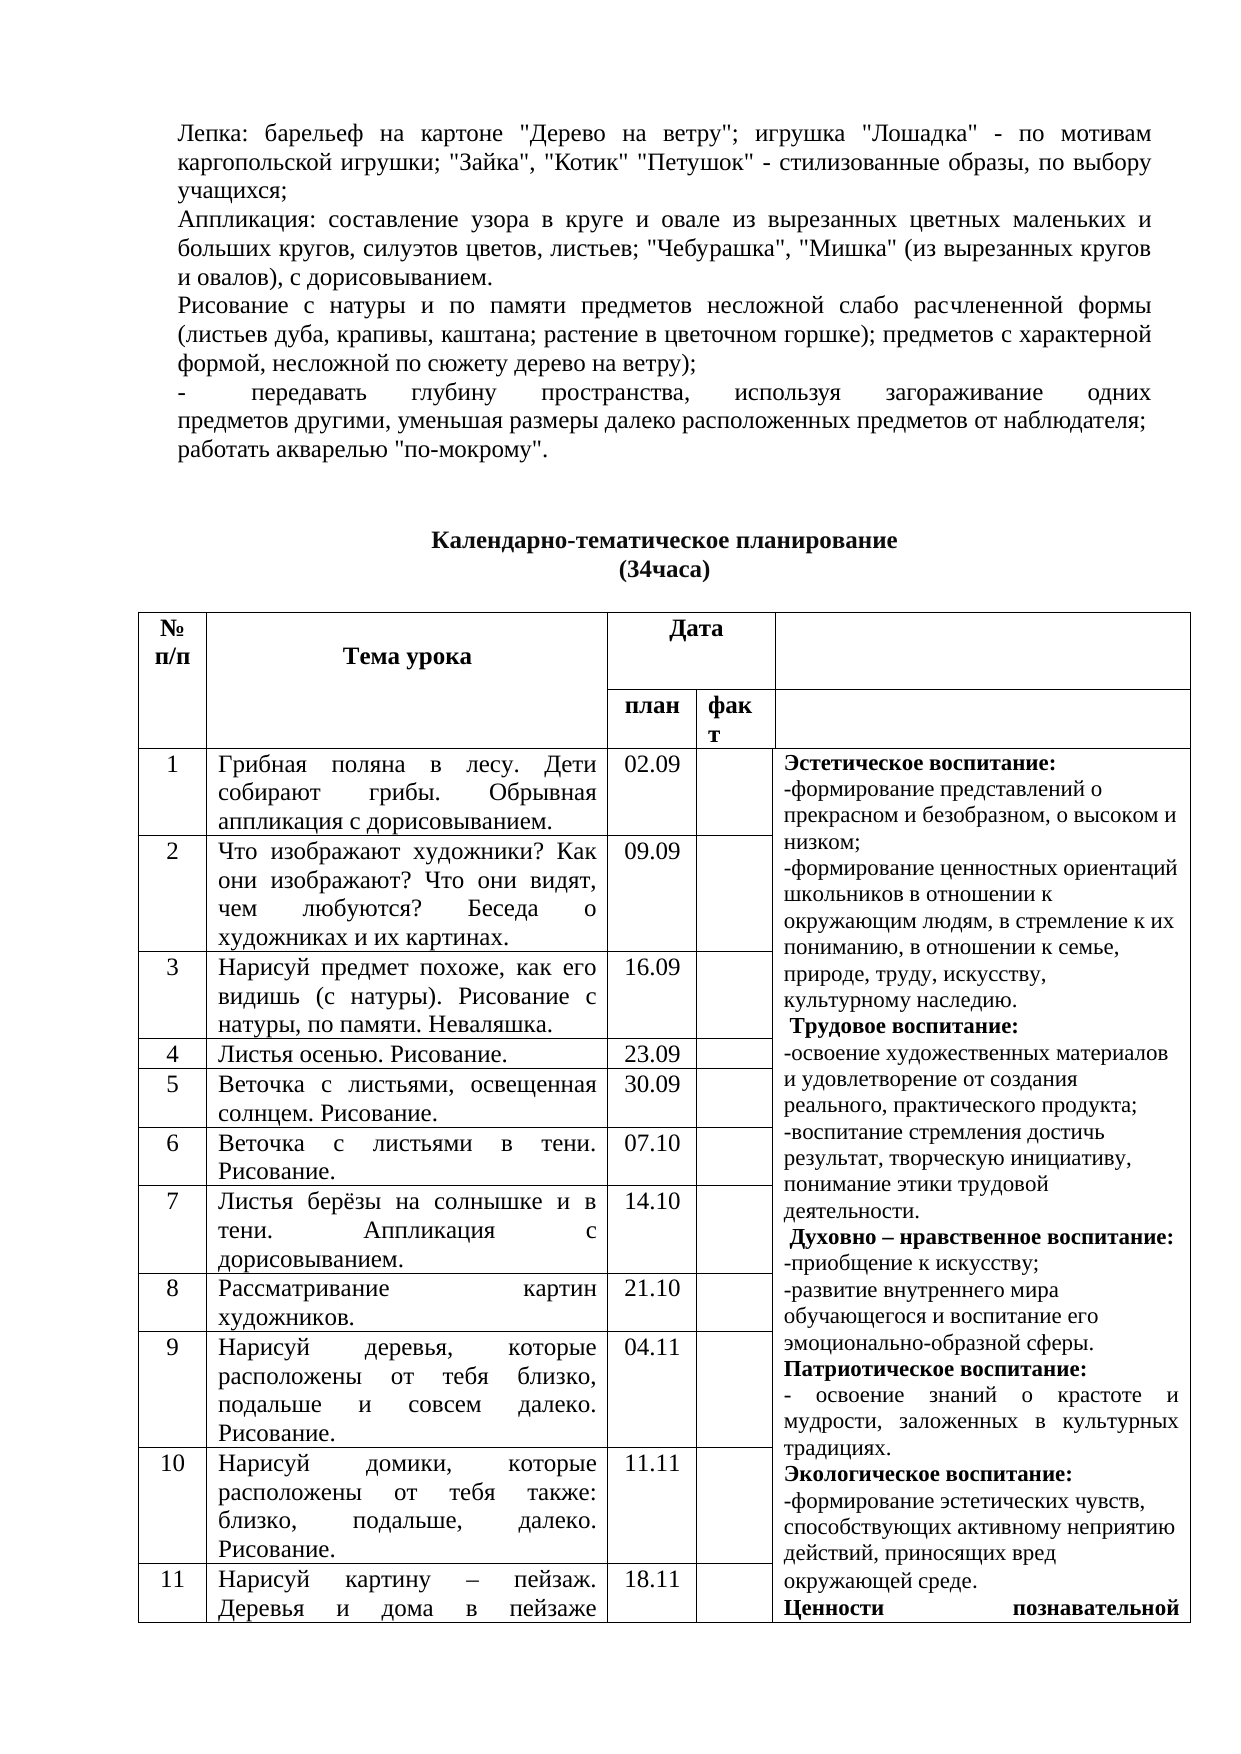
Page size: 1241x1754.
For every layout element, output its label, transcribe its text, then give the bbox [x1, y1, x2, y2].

table_cell [697, 1332, 772, 1447]
text Аппликация: составление узора в круге и овале из вырезанных цветных маленьких и больших кругов, силуэтов цветов, листьев; "Чебурашка", "Мишка" (из вырезанных кругов и овалов), с дорисовыванием. [177, 204, 1152, 291]
table_cell 11.11 [608, 1448, 696, 1563]
table_cell 4 [139, 1039, 206, 1068]
table_cell 7 [139, 1186, 206, 1272]
table_header Дата [608, 613, 775, 689]
table_cell [697, 1564, 772, 1622]
table_cell 21.10 [608, 1274, 696, 1331]
table_cell Нарисуй домики, которые расположены от тебя также: близко, подальше, далеко. Рисование. [207, 1448, 607, 1563]
table_cell 02.09 [608, 749, 696, 835]
text Лепка: барельеф на картоне "Дерево на ветру"; игрушка "Лошадка" - по мотивам каргопольской игрушки; "Зайка", "Котик" "Петушок" - стилизованные образы, по выбору учащихся; [177, 118, 1152, 204]
table_cell [697, 1039, 772, 1068]
table_cell [697, 952, 772, 1038]
table_cell 23.09 [608, 1039, 696, 1068]
table_cell 3 [139, 952, 206, 1038]
table_cell [776, 690, 1190, 748]
table_cell [697, 749, 772, 835]
table_cell 04.11 [608, 1332, 696, 1447]
table_cell 2 [139, 836, 206, 951]
table_header [776, 613, 1190, 689]
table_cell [207, 1564, 607, 1622]
text Рисование с натуры и по памяти предметов несложной слабо расчлененной формы (листьев дуба, крапивы, каштана; растение в цветочном горшке); предметов с характерной формой, несложной по сюжету дерево на ветру); [177, 291, 1152, 377]
table_cell Что изображают художники? Как они изображают? Что они видят, чем любуются? Беседа о художниках и их картинах. [207, 836, 607, 951]
table_cell 5 [139, 1069, 206, 1127]
table_cell 8 [139, 1274, 206, 1331]
table_cell Листья берёзы на солнышке и в тени. Аппликация с дорисовыванием. [207, 1186, 607, 1272]
table_cell Рассматривание картин художников. [207, 1274, 607, 1331]
table_cell 6 [139, 1128, 206, 1185]
table_cell [697, 1186, 772, 1272]
table_cell Веточка с листьями в тени. Рисование. [207, 1128, 607, 1185]
table_cell 09.09 [608, 836, 696, 951]
text работать акварелью "по-мокрому". [177, 434, 1152, 463]
table_cell 18.11 [608, 1564, 696, 1622]
table_cell 16.09 [608, 952, 696, 1038]
table_cell 1 [139, 749, 206, 835]
table_cell 07.10 [608, 1128, 696, 1185]
table_cell 30.09 [608, 1069, 696, 1127]
table_cell 11 [139, 1564, 206, 1622]
table_cell Нарисуй деревья, которые расположены от тебя близко, подальше и совсем далеко. Рисование. [207, 1332, 607, 1447]
table_cell факт [697, 690, 775, 748]
table_cell 9 [139, 1332, 206, 1447]
table_cell Веточка с листьями, освещенная солнцем. Рисование. [207, 1069, 607, 1127]
table_cell Нарисуй предмет похоже, как его видишь (с натуры). Рисование с натуры, по памяти. Неваляшка. [207, 952, 607, 1038]
table_cell [697, 1274, 772, 1331]
table_cell 14.10 [608, 1186, 696, 1272]
table_cell [697, 1069, 772, 1127]
table_header № п/п [139, 613, 206, 748]
table_cell [697, 836, 772, 951]
table_cell [697, 1448, 772, 1563]
list передавать глубину пространства, используя загораживание одних предметов другими, уменьшая размеры далеко расположенных предметов от наблюдателя; [177, 377, 1152, 434]
table_cell Листья осенью. Рисование. [207, 1039, 607, 1068]
table_cell план [608, 690, 696, 748]
text Календарно-тематическое планирование (34часа) [177, 525, 1152, 583]
table_cell Эстетическое воспитание: -формирование представлений о прекрасном и безобразном, о высоком и низком; -формирование ценностных ориентаций школьников в отношении к окружающим людям, в стремление к их пониманию, в отношении к семье, природе, труду, искусству, культурному наследию. Трудовое воспитание: -освоение художественных материалов и удовлетворение от создания реального, практического продукта; -воспитание стремления достичь результат, творческую инициативу, понимание этики трудовой деятельности. Духовно – нравственное воспитание: -приобщение к искусству; -развитие внутреннего мира обучающегося и воспитание его эмоционально-образной сферы. Патриотическое воспитание: - освоение знаний о крастоте и мудрости, заложенных в культурных традициях. Экологическое воспитание: -формирование эстетических чувств, способствующих активному неприятию действий, приносящих вред окружающей среде. Ценности познавательной деятельности: -воспитание интереса к жизни людей и природы; -выполнение заданий культурно-исторической направленности; -развитие навыков иследовательской деятельности. [773, 749, 1190, 1622]
table_cell 10 [139, 1448, 206, 1563]
table_cell [697, 1128, 772, 1185]
table_header Тема урока [207, 613, 607, 748]
table_cell Грибная поляна в лесу. Дети собирают грибы. Обрывная аппликация с дорисовыванием. [207, 749, 607, 835]
